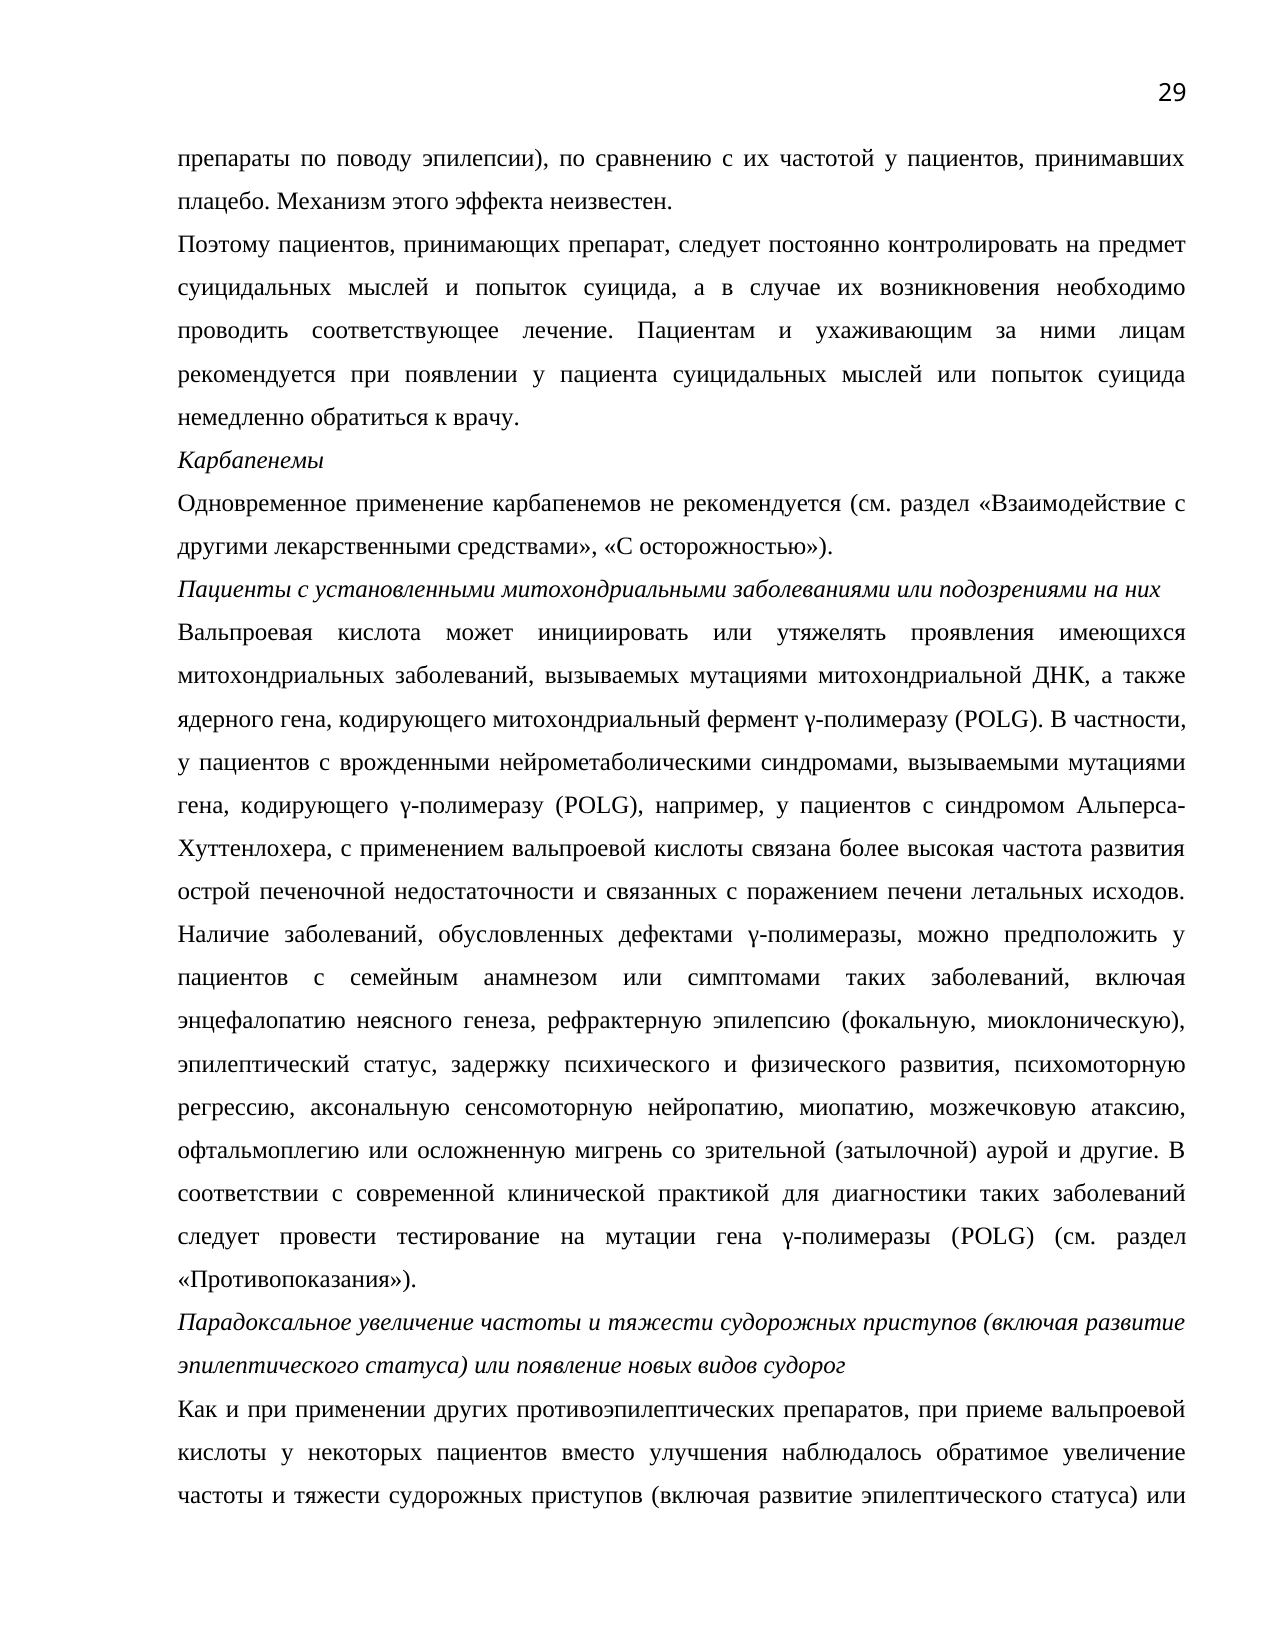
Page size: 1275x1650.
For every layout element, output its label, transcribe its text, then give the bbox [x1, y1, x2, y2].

text Пациенты с установленными митохондриальными заболеваниями или подозрениями на них [177, 574, 1186, 603]
text Вальпроевая кислота может инициировать или утяжелять проявления имеющихся митохондриальных заболеваний, вызываемых мутациями митохондриальной ДНК, а также ядерного гена, кодирующего митохондриальный фермент γ-полимеразу (POLG). В частности, у пациентов с врожденными нейрометаболическими синдромами, вызываемыми мутациями гена, кодирующего γ-полимеразу (POLG), например, у пациентов с синдромом Альперса-Хуттенлохера, с применением вальпроевой кислоты связана более высокая частота развития острой печеночной недостаточности и связанных с поражением печени летальных исходов. Наличие заболеваний, обусловленных дефектами γ-полимеразы, можно предположить у пациентов с семейным анамнезом или симптомами таких заболеваний, включая энцефалопатию неясного генеза, рефрактерную эпилепсию (фокальную, миоклоническую), эпилептический статус, задержку психического и физического развития, психомоторную регрессию, аксональную сенсомоторную нейропатию, миопатию, мозжечковую атаксию, офтальмоплегию или осложненную мигрень со зрительной (затылочной) аурой и другие. В соответствии с современной клинической практикой для диагностики таких заболеваний следует провести тестирование на мутации гена γ-полимеразы (POLG) (см. раздел «Противопоказания»). [177, 617, 1186, 1293]
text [177, 143, 1186, 215]
text Одновременное применение карбапенемов не рекомендуется (см. раздел «Взаимодействие с другими лекарственными средствами», «С осторожностью»). [177, 488, 1186, 560]
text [177, 1394, 1186, 1509]
text Карбапенемы [177, 445, 1186, 474]
text Поэтому пациентов, принимающих препарат, следует постоянно контролировать на предмет суицидальных мыслей и попыток суицида, а в случае их возникновения необходимо проводить соответствующее лечение. Пациентам и ухаживающим за ними лицам рекомендуется при появлении у пациента суицидальных мыслей или попыток суицида немедленно обратиться к врачу. [177, 229, 1186, 431]
text Парадоксальное увеличение частоты и тяжести судорожных приступов (включая развитие эпилептического статуса) или появление новых видов судорог [177, 1307, 1186, 1379]
